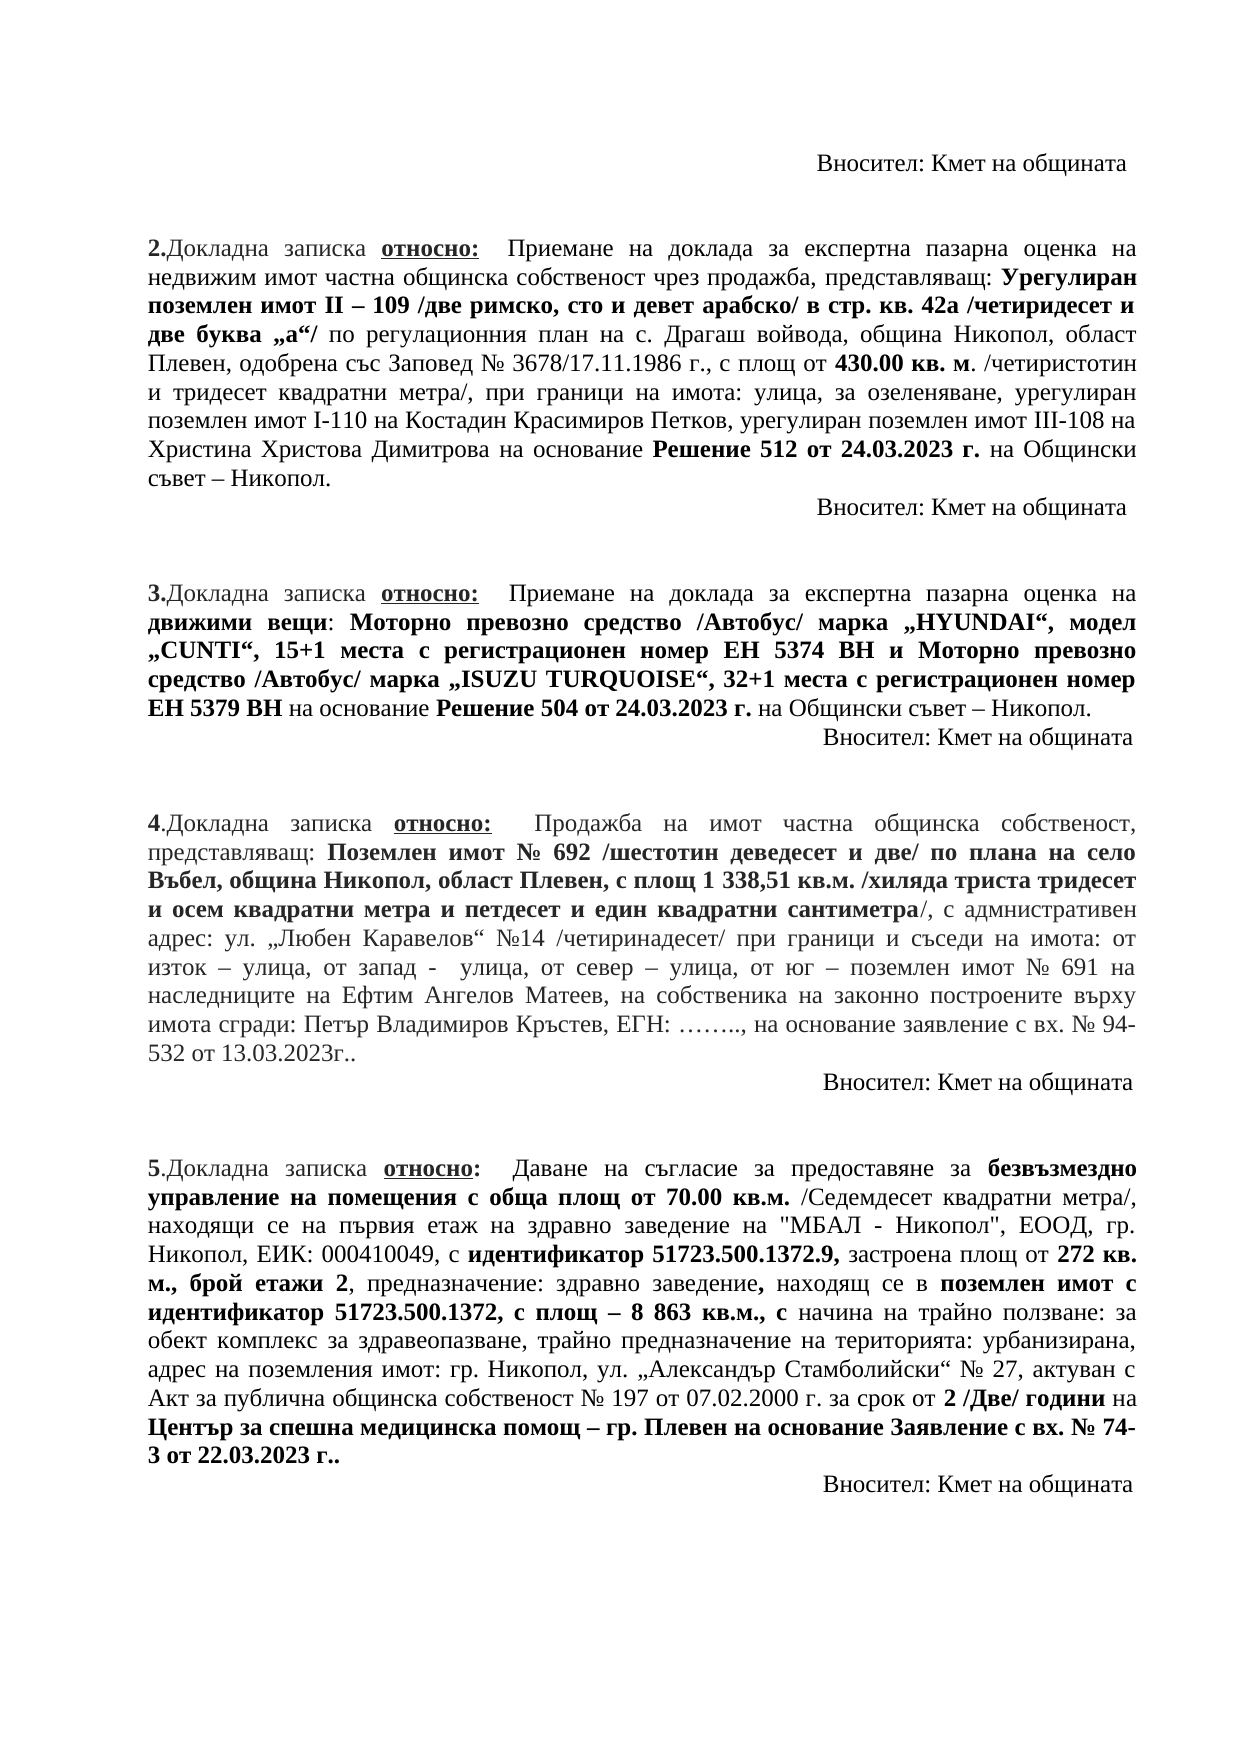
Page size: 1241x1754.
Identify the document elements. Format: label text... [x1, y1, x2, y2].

text 3.Докладна записка относно: Приемане на доклада за експертна пазарна оценка на движими вещи: Моторно превозно средство /Автобус/ марка „HYUNDAI“, модел „CUNTI“, 15+1 места с регистрационен номер ЕН 5374 ВН и Моторно превозно средство /Автобус/ марка „ISUZU TURQUOISE“, 32+1 места с регистрационен номер ЕН 5379 ВН на основание Решение 504 от 24.03.2023 г. на Общински съвет – Никопол. [148, 578, 1137, 722]
text Вносител: Кмет на общината [148, 1067, 1137, 1096]
text 2.Докладна записка относно: Приемане на доклада за експертна пазарна оценка на недвижим имот частна общинска собственост чрез продажба, представляващ: Урегулиран поземлен имот II – 109 /две римско, сто и девет арабско/ в стр. кв. 42а /четиридесет и две буква „а“/ по регулационния план на с. Драгаш войвода, община Никопол, област Плевен, одобрена със Заповед № 3678/17.11.1986 г., с площ от 430.00 кв. м. /четиристотин и тридесет квадратни метра/, при граници на имота: улица, за озеленяване, урегулиран поземлен имот I-110 на Костадин Красимиров Петков, урегулиран поземлен имот III-108 на Христина Христова Димитрова на основание Решение 512 от 24.03.2023 г. на Общински съвет – Никопол. [148, 233, 1137, 492]
text 5.Докладна записка относно: Даване на съгласие за предоставяне за безвъзмездно управление на помещения с обща площ от 70.00 кв.м. /Седемдесет квадратни метра/, находящи се на първия етаж на здравно заведение на "МБАЛ - Никопол", ЕООД, гр. Никопол, ЕИК: 000410049, с идентификатор 51723.500.1372.9, застроена площ от 272 кв. м., брой етажи 2, предназначение: здравно заведение, находящ се в поземлен имот с идентификатор 51723.500.1372, с площ – 8 863 кв.м., с начина на трайно ползване: за обект комплекс за здравеопазване, трайно предназначение на територията: урбанизирана, адрес на поземления имот: гр. Никопол, ул. „Александър Стамболийски“ № 27, актуван с Акт за публична общинска собственост № 197 от 07.02.2000 г. за срок от 2 /Две/ години на Център за спешна медицинска помощ – гр. Плевен на основание Заявление с вх. № 74-3 от 22.03.2023 г.. [148, 1153, 1137, 1469]
text Вносител: Кмет на общината [148, 492, 1137, 521]
text Вносител: Кмет на общината [148, 148, 1137, 176]
text 4.Докладна записка относно: Продажба на имот частна общинска собственост, представляващ: Поземлен имот № 692 /шестотин деведесет и две/ по плана на село Въбел, община Никопол, област Плевен, с площ 1 338,51 кв.м. /хиляда триста тридесет и осем квадратни метра и петдесет и един квадратни сантиметра/, с адмнистративен адрес: ул. „Любен Каравелов“ №14 /четиринадесет/ при граници и съседи на имота: от изток – улица, от запад - улица, от север – улица, от юг – поземлен имот № 691 на наследниците на Ефтим Ангелов Матеев, на собственика на законно построените върху имота сгради: Петър Владимиров Кръстев, ЕГН: …….., на основание заявление с вх. № 94-532 от 13.03.2023г.. [148, 808, 1137, 1067]
text Вносител: Кмет на общината [148, 722, 1137, 751]
text Вносител: Кмет на общината [148, 1469, 1137, 1498]
